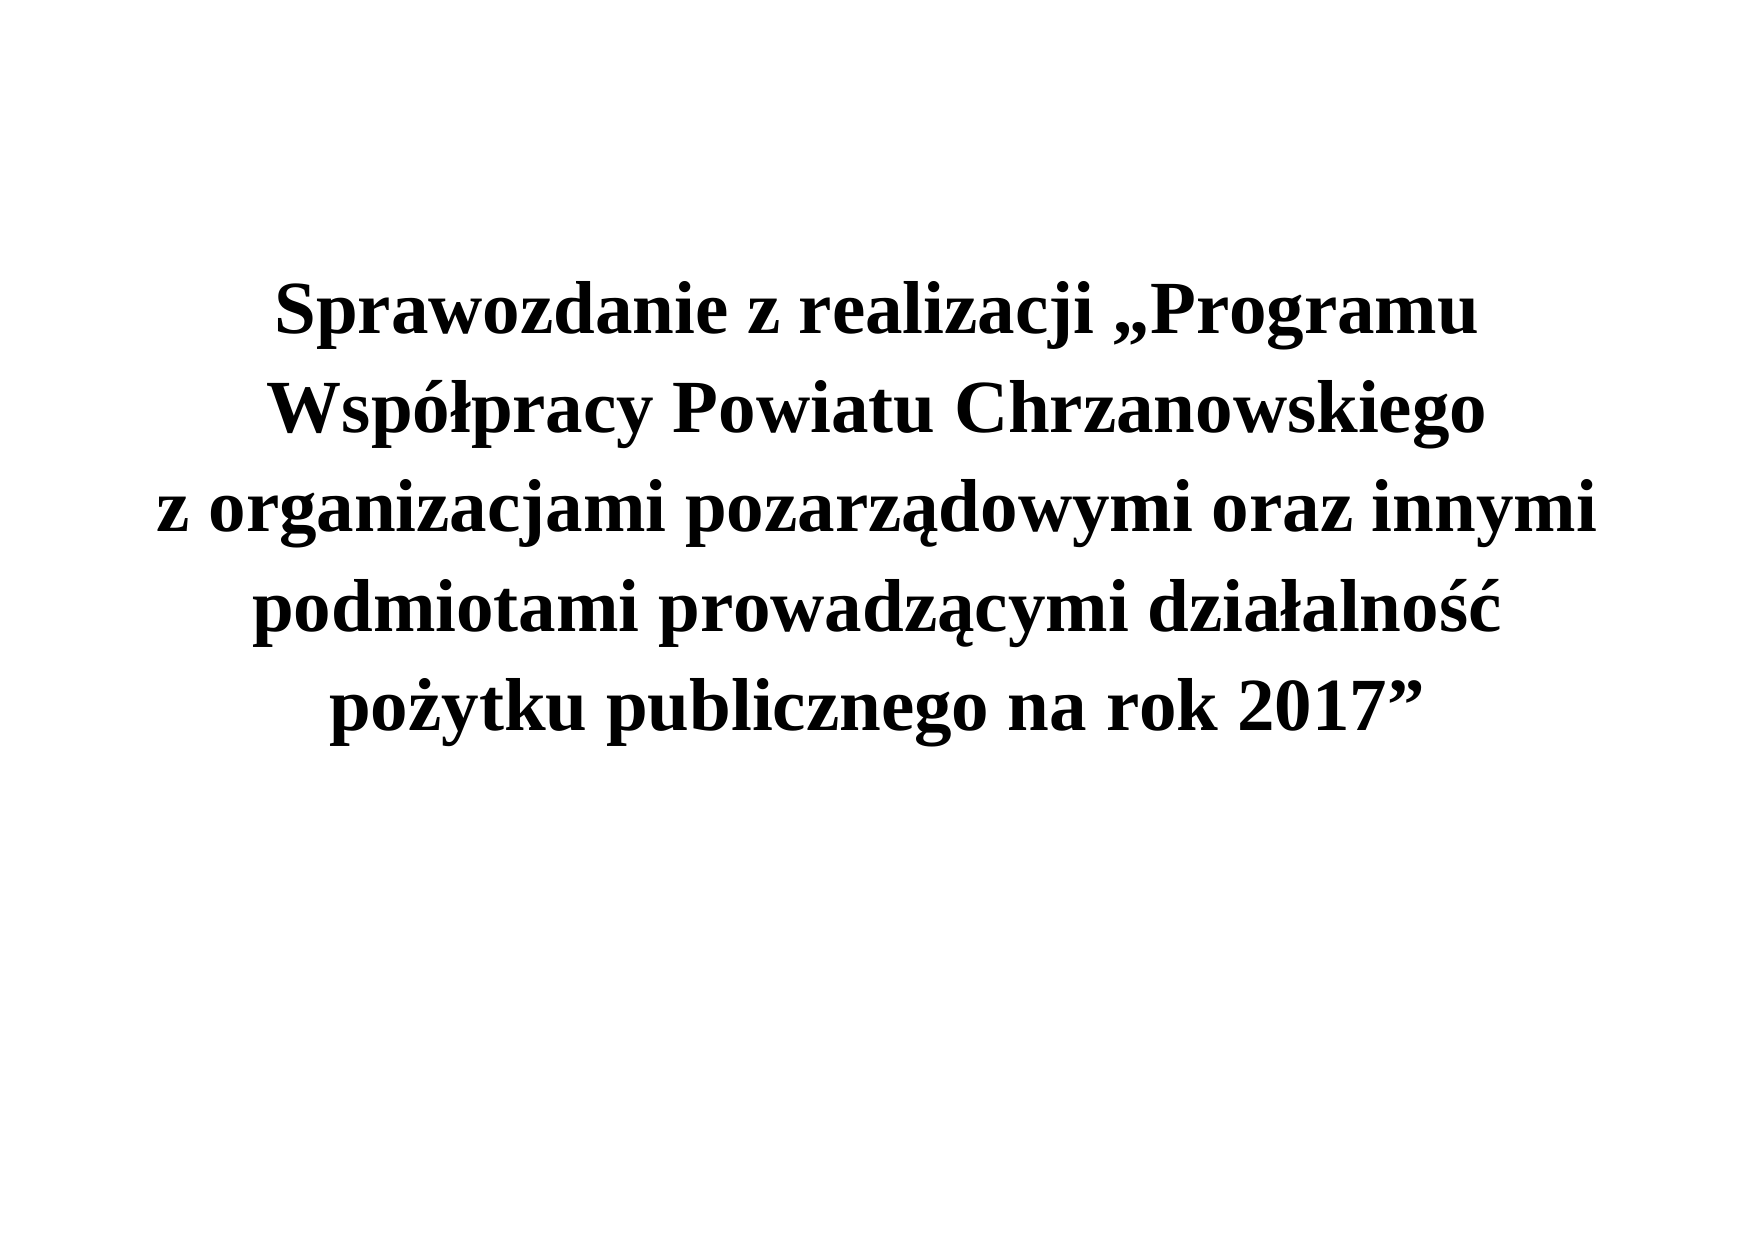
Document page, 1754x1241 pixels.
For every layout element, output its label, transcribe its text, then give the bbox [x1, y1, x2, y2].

text Sprawozdanie z realizacji „Programu Współpracy Powiatu Chrzanowskiego z organizacjami pozarządowymi oraz innymi podmiotami prowadzącymi działalność pożytku publicznego na rok 2017” [148, 263, 1606, 746]
